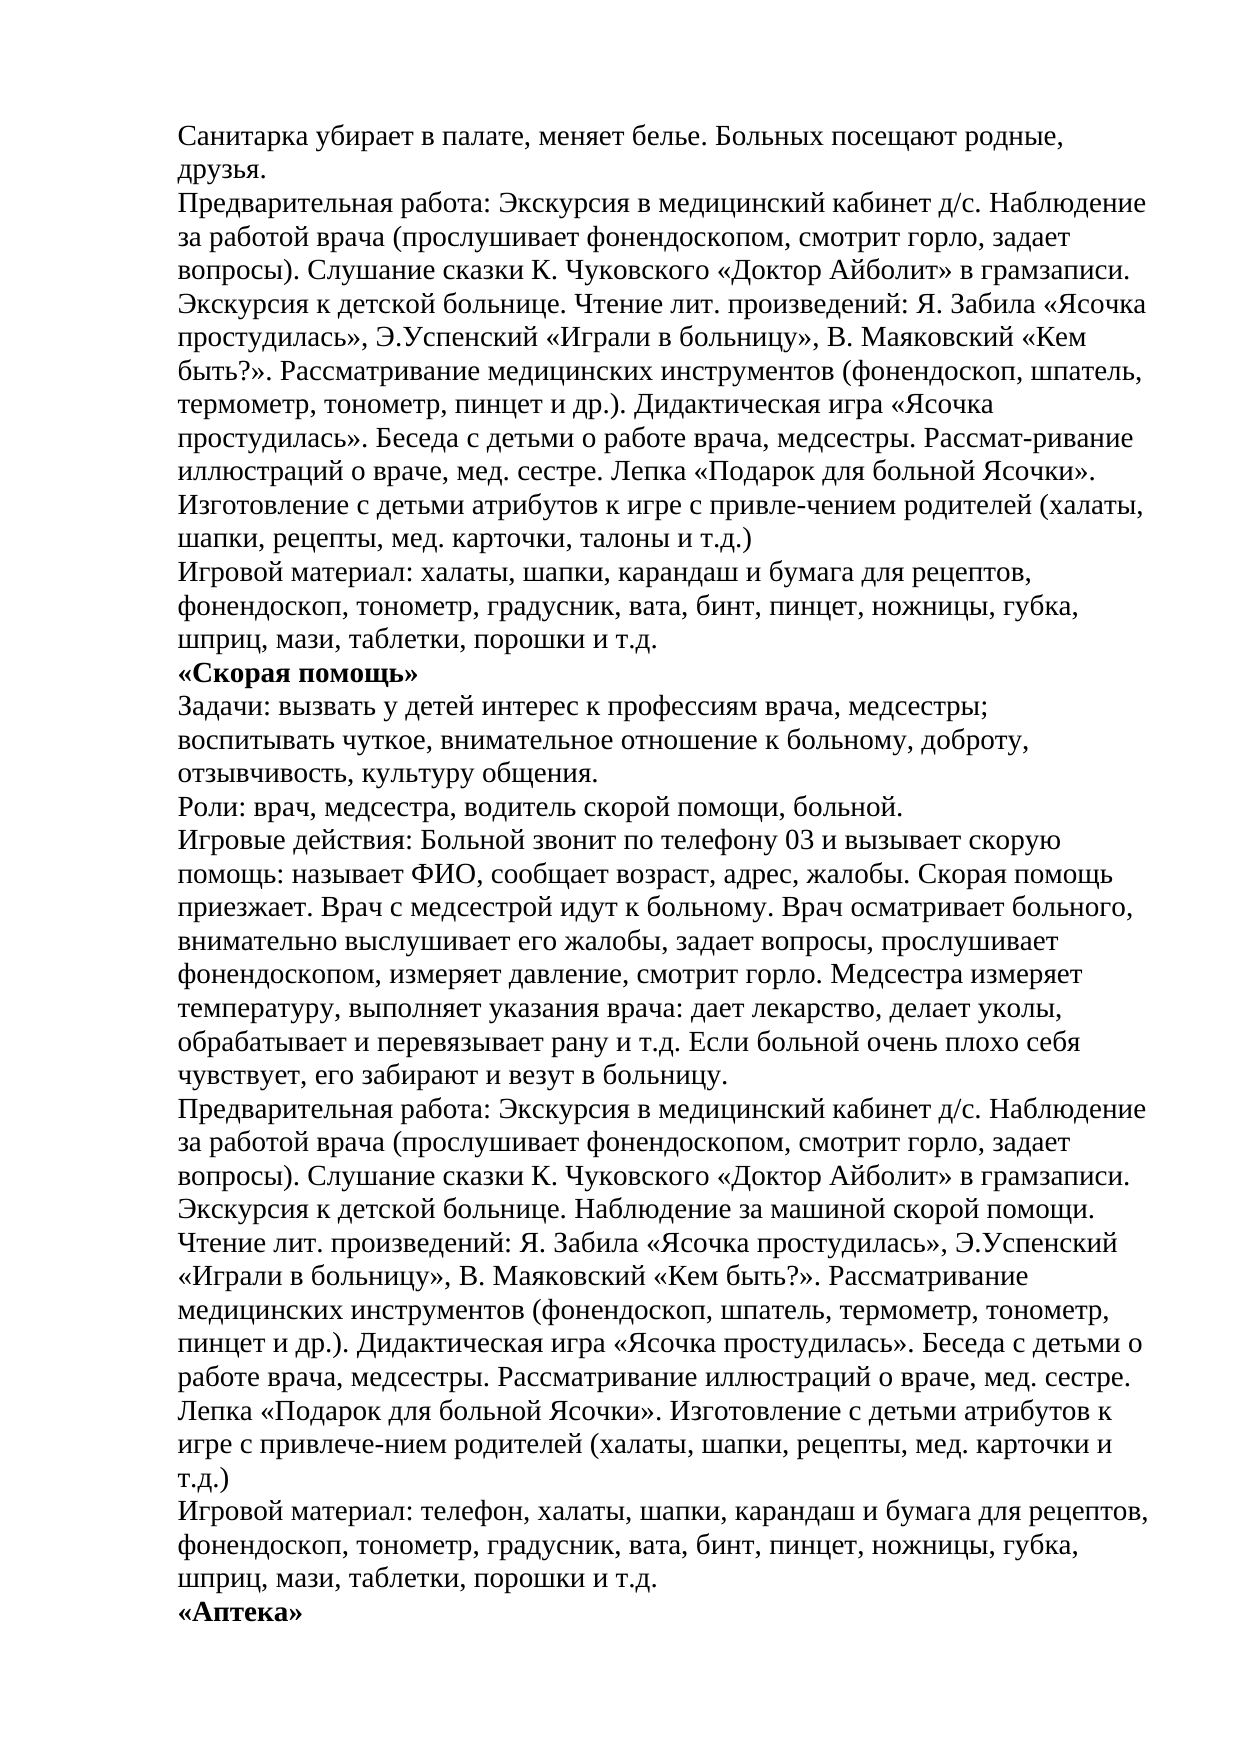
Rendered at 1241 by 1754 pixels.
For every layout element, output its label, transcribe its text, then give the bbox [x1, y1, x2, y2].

text «Аптека» [177, 1594, 1152, 1627]
text Задачи: вызвать у детей интерес к профессиям врача, медсестры; воспитывать чуткое, внимательное отношение к больному, доброту, отзывчивость, культуру общения. Роли: врач, медсестра, водитель скорой помощи, больной. Игровые действия: Больной звонит по телефону 03 и вызывает скорую помощь: называет ФИО, сообщает возраст, адрес, жалобы. Скорая помощь приезжает. Врач с медсестрой идут к больному. Врач осматривает больного, внимательно выслушивает его жалобы, задает вопросы, прослушивает фонендоскопом, измеряет давление, смотрит горло. Медсестра измеряет температуру, выполняет указания врача: дает лекарство, делает уколы, обрабатывает и перевязывает рану и т.д. Если больной очень плохо себя чувствует, его забирают и везут в больницу. Предварительная работа: Экскурсия в медицинский кабинет д/с. Наблюдение за работой врача (прослушивает фонендоскопом, смотрит горло, задает вопросы). Слушание сказки К. Чуковского «Доктор Айболит» в грамзаписи. Экскурсия к детской больнице. Наблюдение за машиной скорой помощи. Чтение лит. произведений: Я. Забила «Ясочка простудилась», Э.Успенский «Играли в больницу», В. Маяковский «Кем быть?». Рассматривание медицинских инструментов (фонендоскоп, шпатель, термометр, тонометр, пинцет и др.). Дидактическая игра «Ясочка простудилась». Беседа с детьми о работе врача, медсестры. Рассматривание иллюстраций о враче, мед. сестре. Лепка «Подарок для больной Ясочки». Изготовление с детьми атрибутов к игре с привлече-нием родителей (халаты, шапки, рецепты, мед. карточки и т.д.) Игровой материал: телефон, халаты, шапки, карандаш и бумага для рецептов, фонендоскоп, тонометр, градусник, вата, бинт, пинцет, ножницы, губка, шприц, мази, таблетки, порошки и т.д. [177, 688, 1152, 1594]
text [177, 118, 1152, 655]
text «Скорая помощь» [177, 655, 1152, 688]
